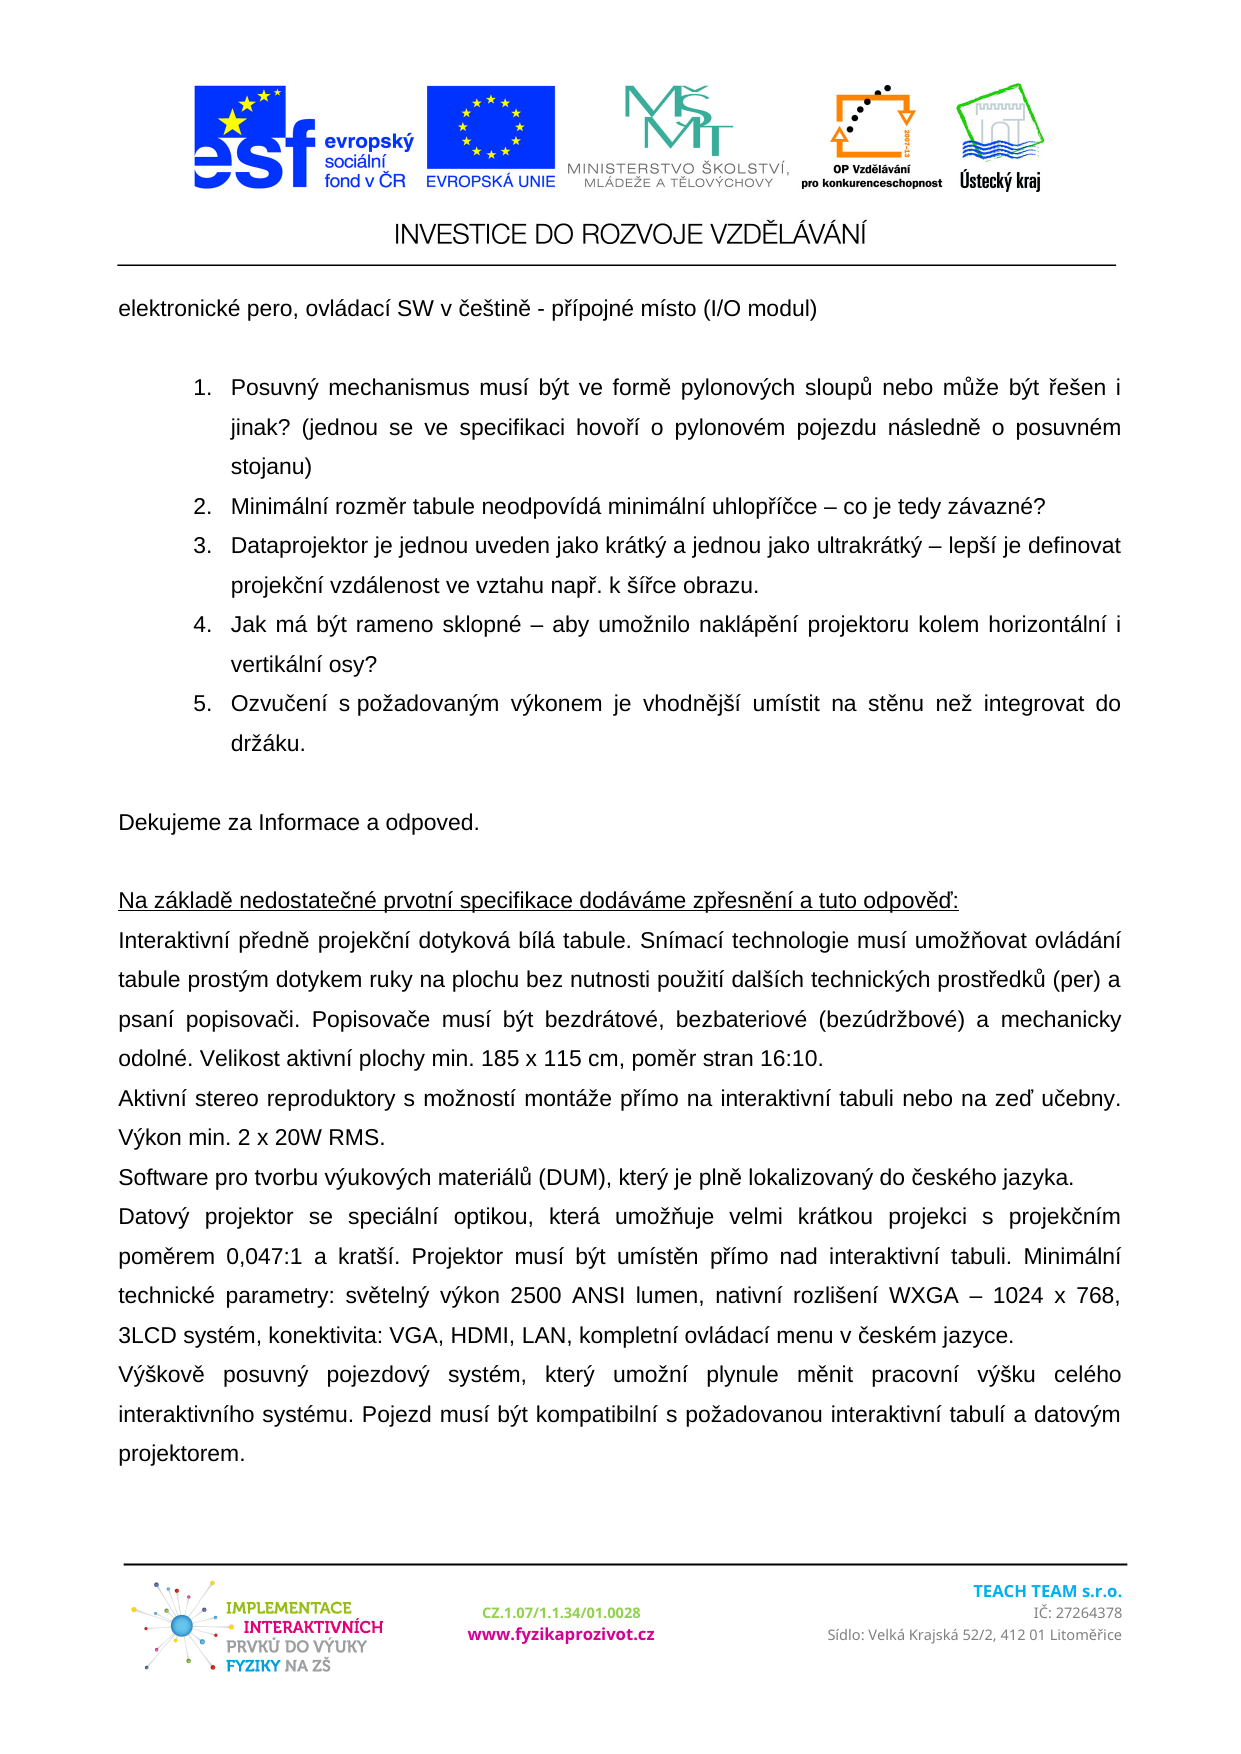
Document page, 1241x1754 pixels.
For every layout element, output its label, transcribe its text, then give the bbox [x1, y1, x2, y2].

picture [128, 1577, 386, 1674]
picture [186, 76, 1054, 247]
text Výškově posuvný pojezdový systém, který umožní plynule měnit pracovní výšku celého interaktivního systému. Pojezd musí být kompatibilní s požadovanou interaktivní tabulí a datovým projektorem. [118, 1361, 1122, 1467]
picture [123, 1563, 1128, 1568]
list Posuvný mechanismus musí být ve formě pylonových sloupů nebo může být řešen i jinak? (jednou se ve specifikaci hovoří o pylonovém pojezdu následně o posuvném stojanu) [193, 374, 1122, 479]
text Na základě nedostatečné prvotní specifikace dodáváme zpřesnění a tuto odpověď: [118, 887, 1122, 914]
text Aktivní stereo reproduktory s možností montáže přímo na interaktivní tabuli nebo na zeď učebny. Výkon min. 2 x 20W RMS. [118, 1085, 1122, 1151]
list Dataprojektor je jednou uveden jako krátký a jednou jako ultrakrátký – lepší je definovat projekční vzdálenost ve vztahu např. k šířce obrazu. [193, 532, 1122, 598]
list Minimální rozměr tabule neodpovídá minimální uhlopříčce – co je tedy závazné? [193, 493, 1122, 519]
text Dekujeme za Informace a odpoved. [118, 808, 1122, 835]
list Jak má být rameno sklopné – aby umožnilo naklápění projektoru kolem horizontální i vertikální osy? [193, 611, 1122, 677]
text Software pro tvorbu výukových materiálů (DUM), který je plně lokalizovaný do českého jazyka. [118, 1164, 1122, 1190]
text Interaktivní předně projekční dotyková bílá tabule. Snímací technologie musí umožňovat ovládání tabule prostým dotykem ruky na plochu bez nutnosti použití dalších technických prostředků (per) a psaní popisovači. Popisovače musí být bezdrátové, bezbateriové (bezúdržbové) a mechanicky odolné. Velikost aktivní plochy min. 185 x 115 cm, poměr stran 16:10. [118, 927, 1122, 1072]
text elektronické pero, ovládací SW v češtině - přípojné místo (I/O modul) [118, 295, 1122, 322]
list Ozvučení s požadovaným výkonem je vhodnější umístit na stěnu než integrovat do držáku. [193, 690, 1122, 756]
text Datový projektor se speciální optikou, která umožňuje velmi krátkou projekci s projekčním poměrem 0,047:1 a kratší. Projektor musí být umístěn přímo nad interaktivní tabuli. Minimální technické parametry: světelný výkon 2500 ANSI lumen, nativní rozlišení WXGA – 1024 x 768, 3LCD systém, konektivita: VGA, HDMI, LAN, kompletní ovládací menu v českém jazyce. [118, 1203, 1122, 1348]
